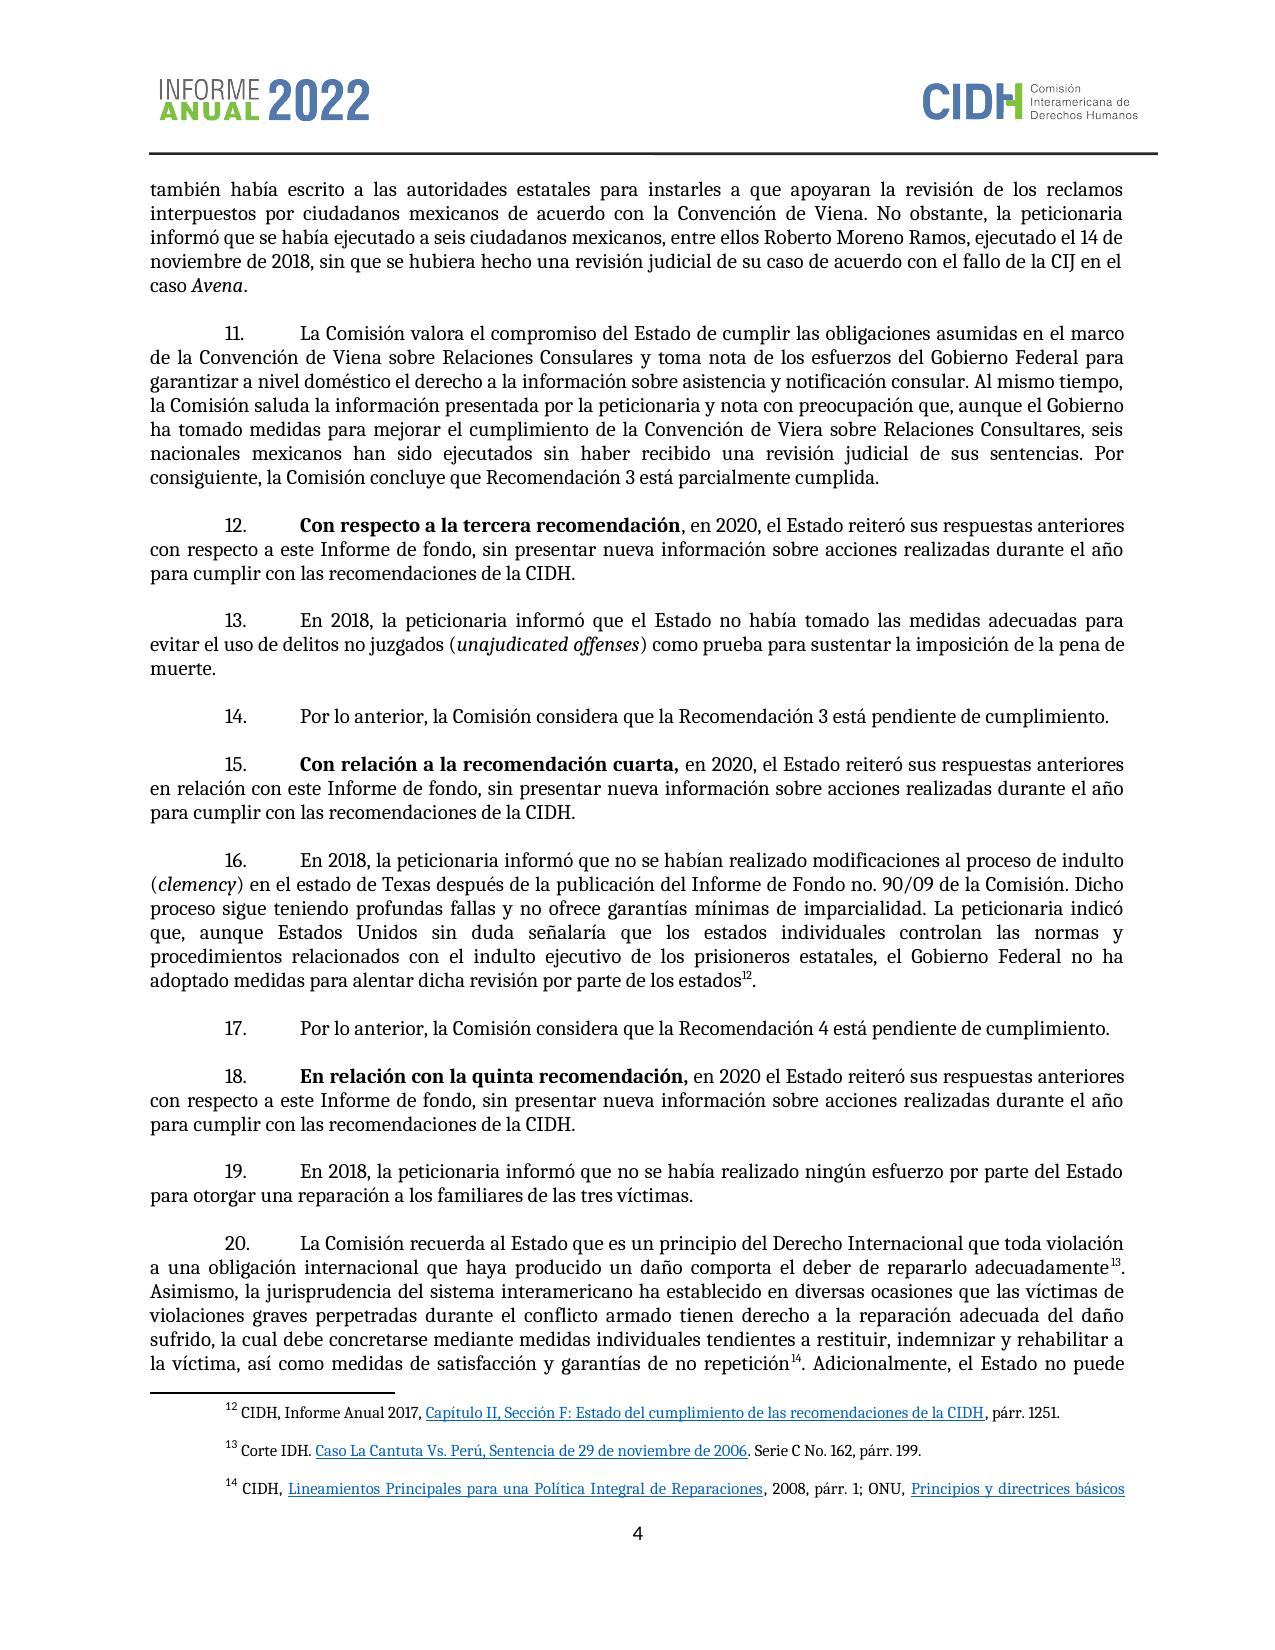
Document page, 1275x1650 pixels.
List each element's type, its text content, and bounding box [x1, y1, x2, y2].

list En 2018, la peticionaria informó que no se habían realizado modificaciones al proceso de indulto (clemency) en el estado de Texas después de la publicación del Informe de Fondo no. 90/09 de la Comisión. Dicho proceso sigue teniendo profundas fallas y no ofrece garantías mínimas de imparcialidad. La peticionaria indicó que, aunque Estados Unidos sin duda señalaría que los estados individuales controlan las normas y procedimientos relacionados con el indulto ejecutivo de los prisioneros estatales, el Gobierno Federal no ha adoptado medidas para alentar dicha revisión por parte de los estados. [150, 849, 1125, 992]
list Con respecto a la tercera recomendación, en 2020, el Estado reiteró sus respuestas anteriores con respecto a este Informe de fondo, sin presentar nueva información sobre acciones realizadas durante el año para cumplir con las recomendaciones de la CIDH. [150, 513, 1125, 585]
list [150, 178, 1125, 298]
picture [914, 73, 1158, 130]
list La Comisión valora el compromiso del Estado de cumplir las obligaciones asumidas en el marco de la Convención de Viena sobre Relaciones Consulares y toma nota de los esfuerzos del Gobierno Federal para garantizar a nivel doméstico el derecho a la información sobre asistencia y notificación consular. Al mismo tiempo, la Comisión saluda la información presentada por la peticionaria y nota con preocupación que, aunque el Gobierno ha tomado medidas para mejorar el cumplimiento de la Convención de Viera sobre Relaciones Consultares, seis nacionales mexicanos han sido ejecutados sin haber recibido una revisión judicial de sus sentencias. Por consiguiente, la Comisión concluye que Recomendación 3 está parcialmente cumplida. [150, 322, 1125, 489]
list En 2018, la peticionaria informó que el Estado no había tomado las medidas adecuadas para evitar el uso de delitos no juzgados (unajudicated offenses) como prueba para sustentar la imposición de la pena de muerte. [150, 609, 1125, 681]
list Con relación a la recomendación cuarta, en 2020, el Estado reiteró sus respuestas anteriores en relación con este Informe de fondo, sin presentar nueva información sobre acciones realizadas durante el año para cumplir con las recomendaciones de la CIDH. [150, 753, 1125, 825]
list Por lo anterior, la Comisión considera que la Recomendación 4 está pendiente de cumplimiento. [150, 1016, 1125, 1040]
list En 2018, la peticionaria informó que no se había realizado ningún esfuerzo por parte del Estado para otorgar una reparación a los familiares de las tres víctimas. [150, 1160, 1125, 1208]
list Por lo anterior, la Comisión considera que la Recomendación 3 está pendiente de cumplimiento. [150, 705, 1125, 729]
list En relación con la quinta recomendación, en 2020 el Estado reiteró sus respuestas anteriores con respecto a este Informe de fondo, sin presentar nueva información sobre acciones realizadas durante el año para cumplir con las recomendaciones de la CIDH. [150, 1064, 1125, 1136]
picture [150, 73, 374, 126]
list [150, 1232, 1125, 1376]
